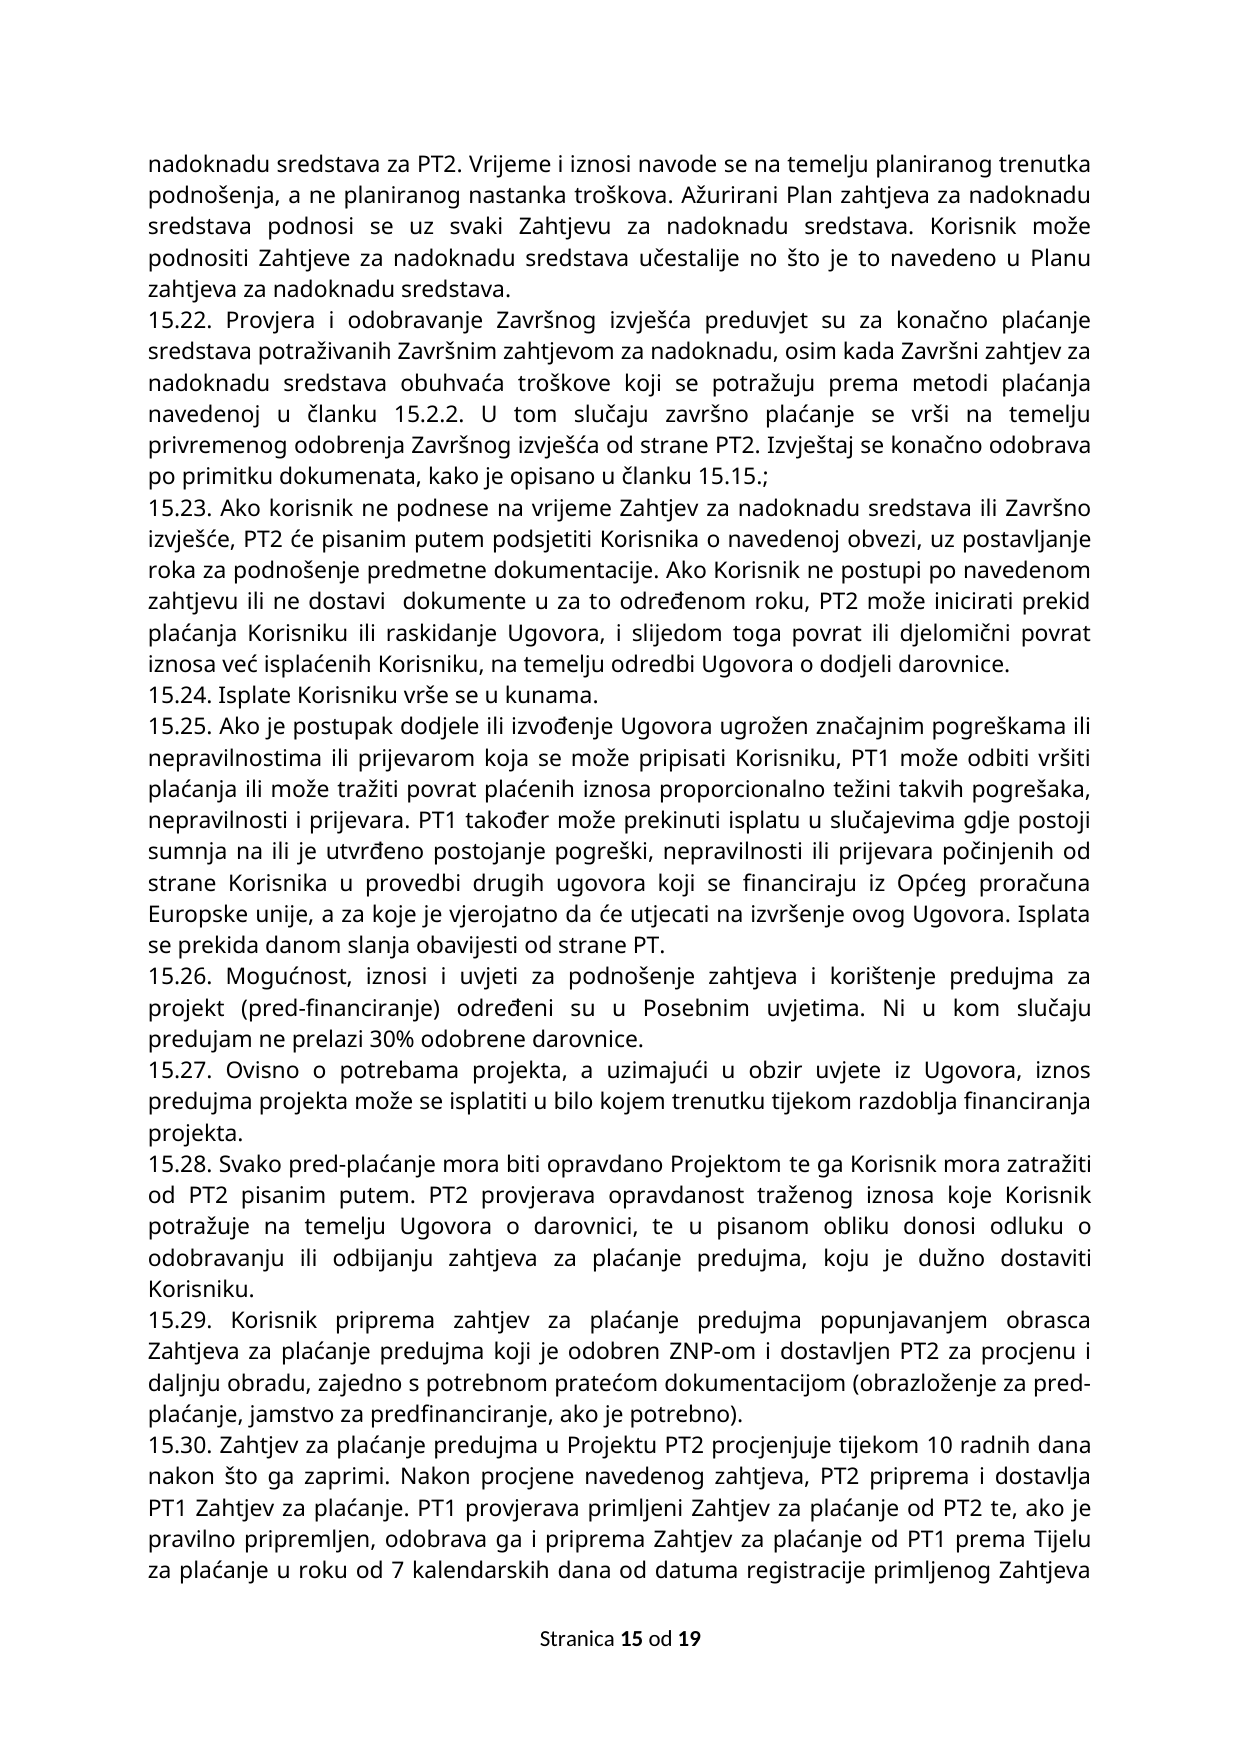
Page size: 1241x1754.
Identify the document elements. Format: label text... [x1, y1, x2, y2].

text 15.24. Isplate Korisniku vrše se u kunama. [148, 679, 1092, 710]
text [148, 1429, 1092, 1585]
text 15.28. Svako pred-plaćanje mora biti opravdano Projektom te ga Korisnik mora zatražiti od PT2 pisanim putem. PT2 provjerava opravdanost traženog iznosa koje Korisnik potražuje na temelju Ugovora o darovnici, te u pisanom obliku donosi odluku o odobravanju ili odbijanju zahtjeva za plaćanje predujma, koju je dužno dostaviti Korisniku. [148, 1148, 1092, 1304]
text 15.29. Korisnik priprema zahtjev za plaćanje predujma popunjavanjem obrasca Zahtjeva za plaćanje predujma koji je odobren ZNP-om i dostavljen PT2 za procjenu i daljnju obradu, zajedno s potrebnom pratećom dokumentacijom (obrazloženje za pred-plaćanje, jamstvo za predfinanciranje, ako je potrebno). [148, 1304, 1092, 1429]
text 15.22. Provjera i odobravanje Završnog izvješća preduvjet su za konačno plaćanje sredstava potraživanih Završnim zahtjevom za nadoknadu, osim kada Završni zahtjev za nadoknadu sredstava obuhvaća troškove koji se potražuju prema metodi plaćanja navedenoj u članku 15.2.2. U tom slučaju završno plaćanje se vrši na temelju privremenog odobrenja Završnog izvješća od strane PT2. Izvještaj se konačno odobrava po primitku dokumenata, kako je opisano u članku 15.15.; [148, 304, 1092, 491]
text 15.25. Ako je postupak dodjele ili izvođenje Ugovora ugrožen značajnim pogreškama ili nepravilnostima ili prijevarom koja se može pripisati Korisniku, PT1 može odbiti vršiti plaćanja ili može tražiti povrat plaćenih iznosa proporcionalno težini takvih pogrešaka, nepravilnosti i prijevara. PT1 također može prekinuti isplatu u slučajevima gdje postoji sumnja na ili je utvrđeno postojanje pogreški, nepravilnosti ili prijevara počinjenih od strane Korisnika u provedbi drugih ugovora koji se financiraju iz Općeg proračuna Europske unije, a za koje je vjerojatno da će utjecati na izvršenje ovog Ugovora. Isplata se prekida danom slanja obavijesti od strane PT. [148, 710, 1092, 960]
text 15.26. Mogućnost, iznosi i uvjeti za podnošenje zahtjeva i korištenje predujma za projekt (pred-financiranje) određeni su u Posebnim uvjetima. Ni u kom slučaju predujam ne prelazi 30% odobrene darovnice. [148, 960, 1092, 1054]
text 15.23. Ako korisnik ne podnese na vrijeme Zahtjev za nadoknadu sredstava ili Završno izvješće, PT2 će pisanim putem podsjetiti Korisnika o navedenoj obvezi, uz postavljanje roka za podnošenje predmetne dokumentacije. Ako Korisnik ne postupi po navedenom zahtjevu ili ne dostavi dokumente u za to određenom roku, PT2 može inicirati prekid plaćanja Korisniku ili raskidanje Ugovora, i slijedom toga povrat ili djelomični povrat iznosa već isplaćenih Korisniku, na temelju odredbi Ugovora o dodjeli darovnice. [148, 491, 1092, 679]
text 15.27. Ovisno o potrebama projekta, a uzimajući u obzir uvjete iz Ugovora, iznos predujma projekta može se isplatiti u bilo kojem trenutku tijekom razdoblja financiranja projekta. [148, 1054, 1092, 1148]
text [148, 148, 1092, 304]
